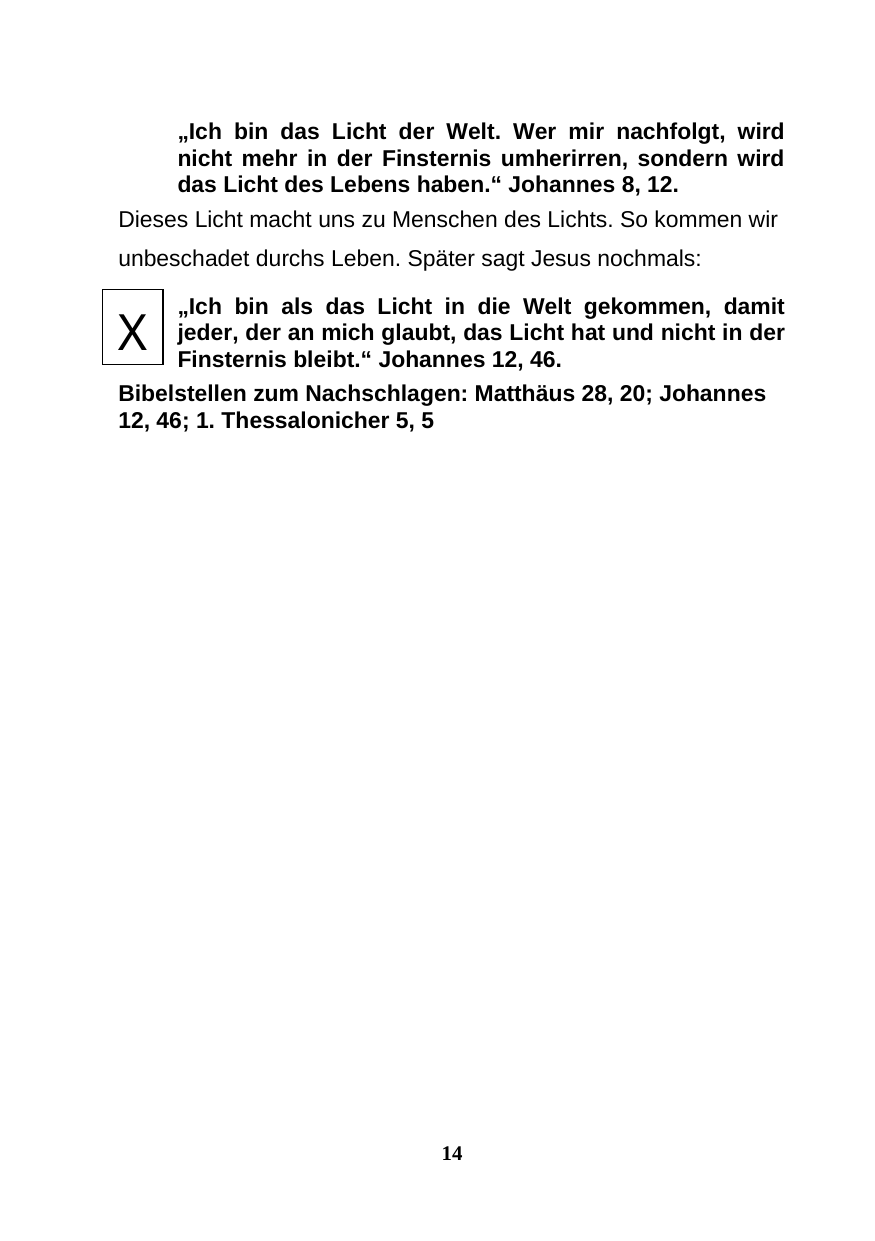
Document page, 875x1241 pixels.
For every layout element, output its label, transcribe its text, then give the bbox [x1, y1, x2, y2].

text „Ich bin das Licht der Welt. Wer mir nachfolgt, wird nicht mehr in der Finsternis umherirren, sondern wird das Licht des Lebens haben.“ Johannes 8, 12. [177, 118, 785, 197]
text „Ich bin als das Licht in die Welt gekommen, damit jeder, der an mich glaubt, das Licht hat und nicht in der Finsternis bleibt.“ Johannes 12, 46. [177, 293, 785, 372]
list Dieses Licht macht uns zu Menschen des Lichts. So kommen wir unbeschadet durchs Leben. Später sagt Jesus nochmals: [118, 206, 785, 271]
text Bibelstellen zum Nachschlagen: Matthäus 28, 20; Johannes 12, 46; 1. Thessalonicher 5, 5 [118, 380, 785, 433]
